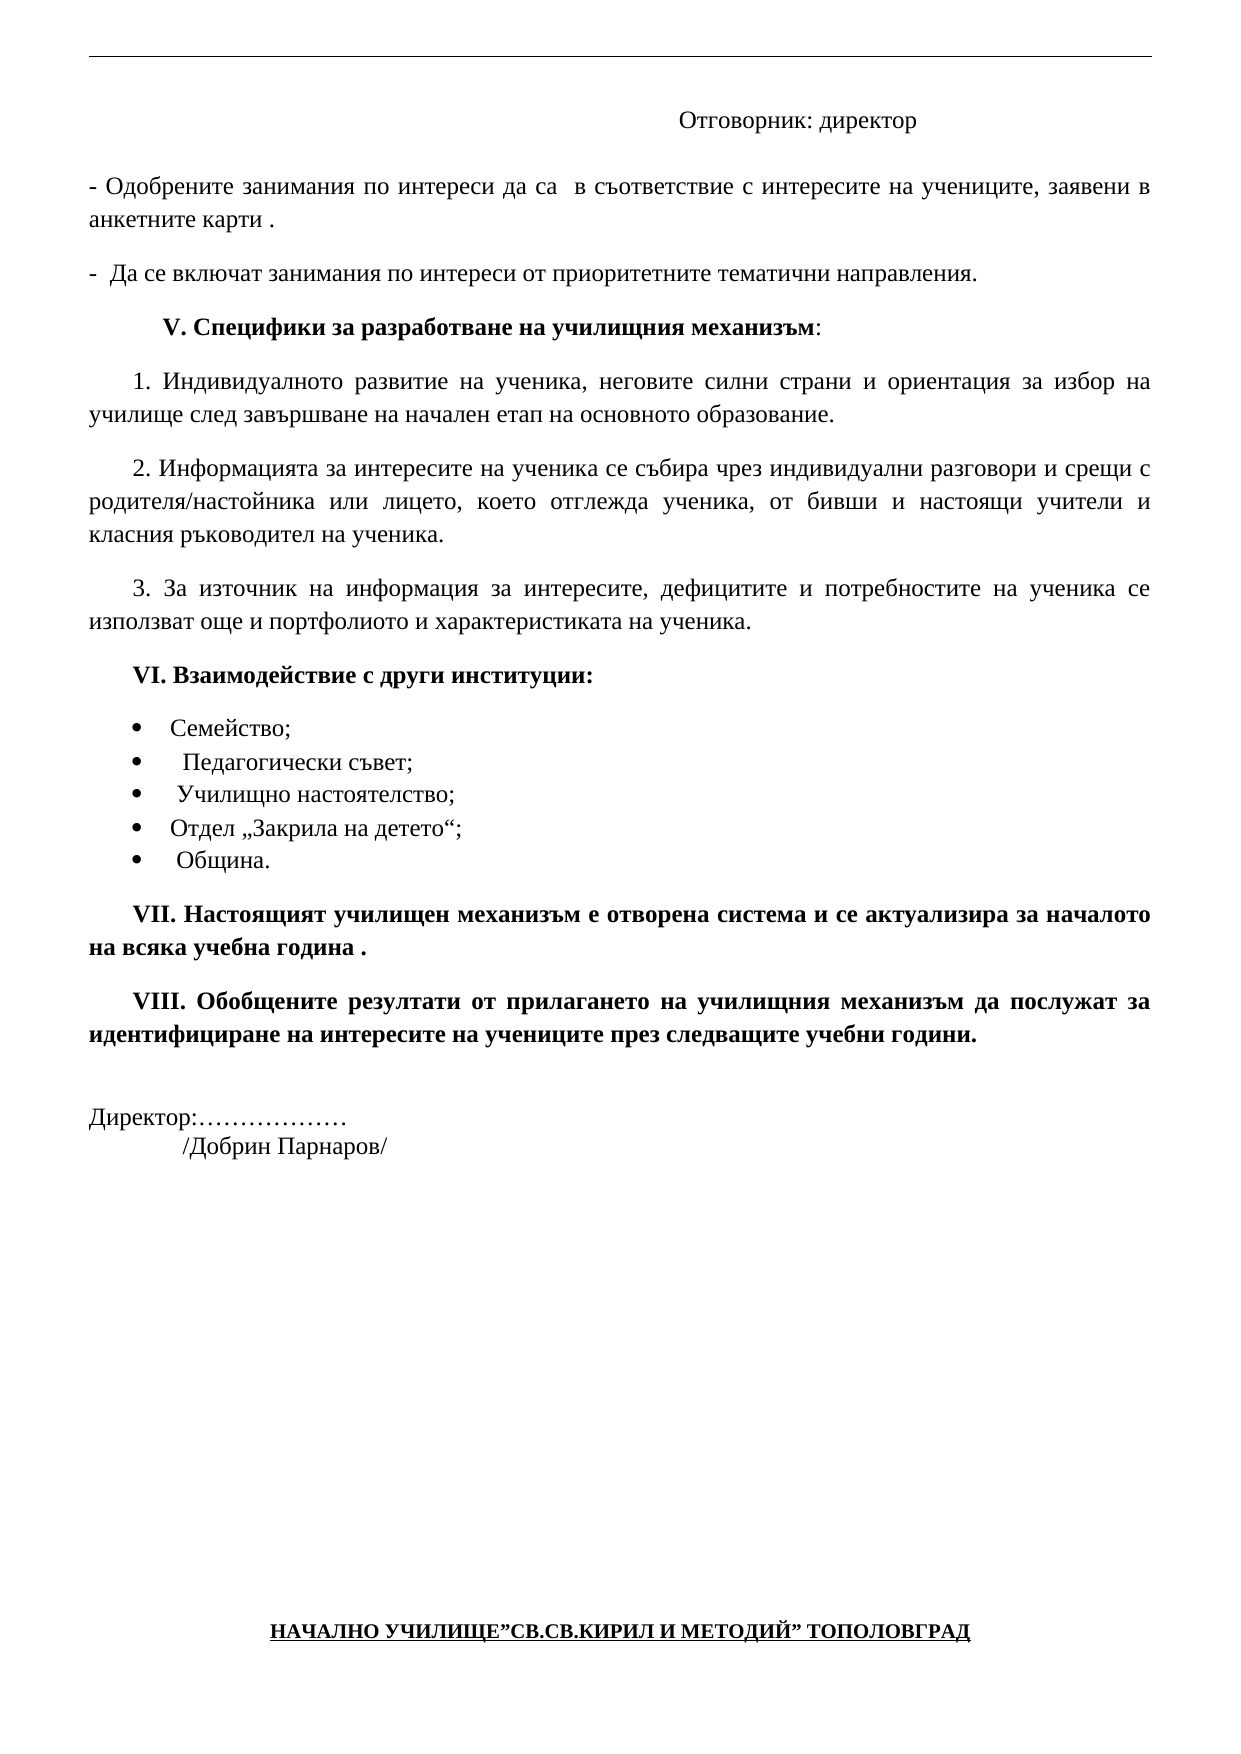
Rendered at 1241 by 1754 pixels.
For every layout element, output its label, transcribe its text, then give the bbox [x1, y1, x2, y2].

list Педагогически съвет; [132, 747, 1152, 775]
list Семейство; [132, 713, 1152, 742]
list Отдел „Закрила на детето“; [132, 813, 1152, 841]
text - Да се включат занимания по интереси от приоритетните тематични направления. [89, 258, 1152, 287]
text Директор:……………… [89, 1102, 1152, 1131]
text VIII. Обобщените резултати от прилагането на училищния механизъм да послужат за идентифициране на интересите на учениците през следващите учебни години. [89, 986, 1152, 1048]
text 1. Индивидуалното развитие на ученика, неговите силни страни и ориентация за избор на училище след завършване на начален етап на основното образование. [89, 366, 1152, 428]
text 3. За източник на информация за интересите, дефицитите и потребностите на ученика се използват още и портфолиото и характеристиката на ученика. [89, 573, 1152, 634]
list Община. [132, 846, 1152, 874]
text - Одобрените занимания по интереси да са в съответствие с интересите на учениците, заявени в анкетните карти . [89, 171, 1152, 233]
list Училищно настоятелство; [132, 779, 1152, 808]
text VII. Настоящият училищен механизъм е отворена система и се актуализира за началото на всяка учебна година . [89, 899, 1152, 961]
text V. Специфики за разработване на училищния механизъм: [89, 312, 1152, 341]
text НАЧАЛНО УЧИЛИЩЕ”СВ.СВ.КИРИЛ И МЕТОДИЙ” ТОПОЛОВГРАД [89, 1619, 1152, 1643]
text VI. Взаимодействие с други институции: [89, 660, 1152, 688]
text /Добрин Парнаров/ [89, 1131, 1152, 1159]
text 2. Информацията за интересите на ученика се събира чрез индивидуални разговори и срещи с родителя/настойника или лицето, което отглежда ученика, от бивши и настоящи учители и класния ръководител на ученика. [89, 453, 1152, 548]
text Отговорник: директор [605, 105, 1152, 134]
